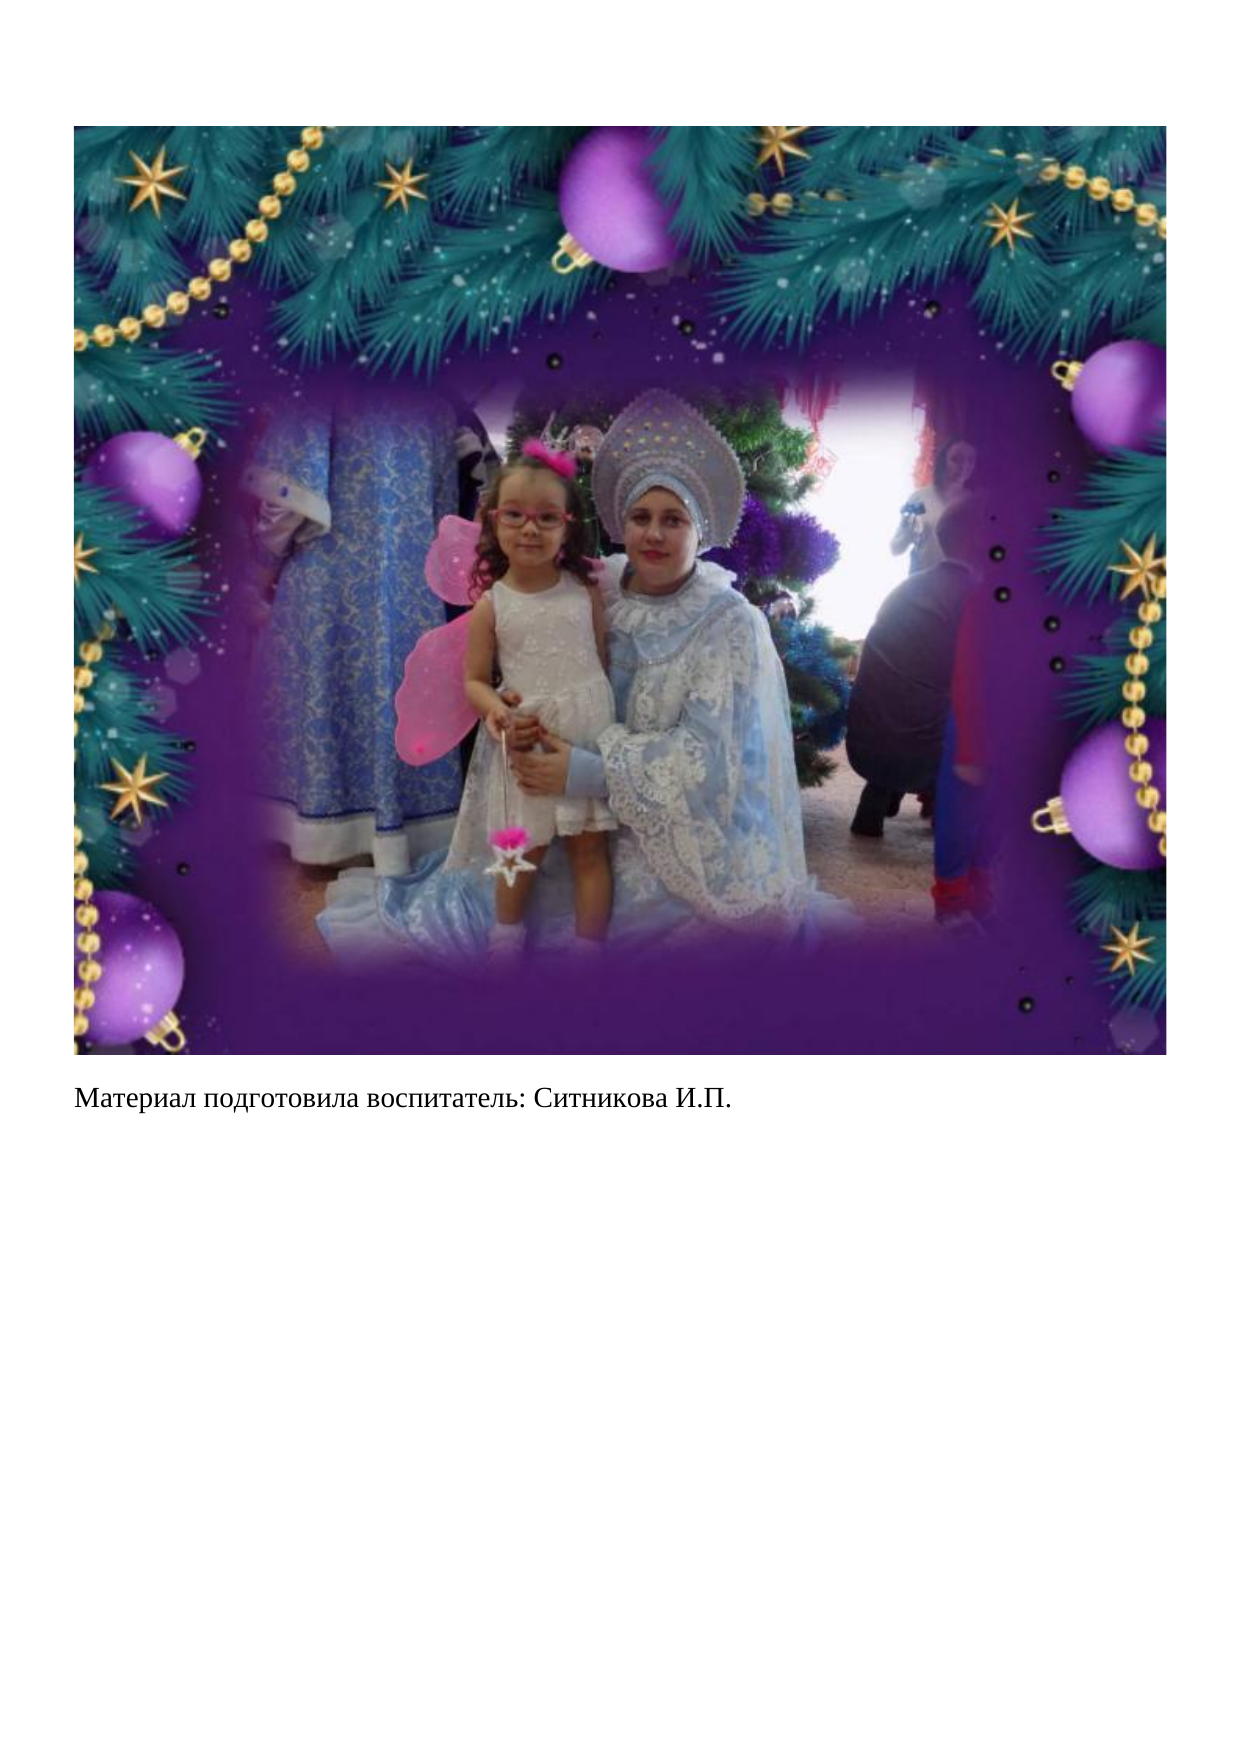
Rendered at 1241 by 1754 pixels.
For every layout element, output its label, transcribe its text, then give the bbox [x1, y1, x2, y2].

picture [73, 126, 1167, 1055]
text Материал подготовила воспитатель: Ситникова И.П. [74, 1080, 1167, 1113]
